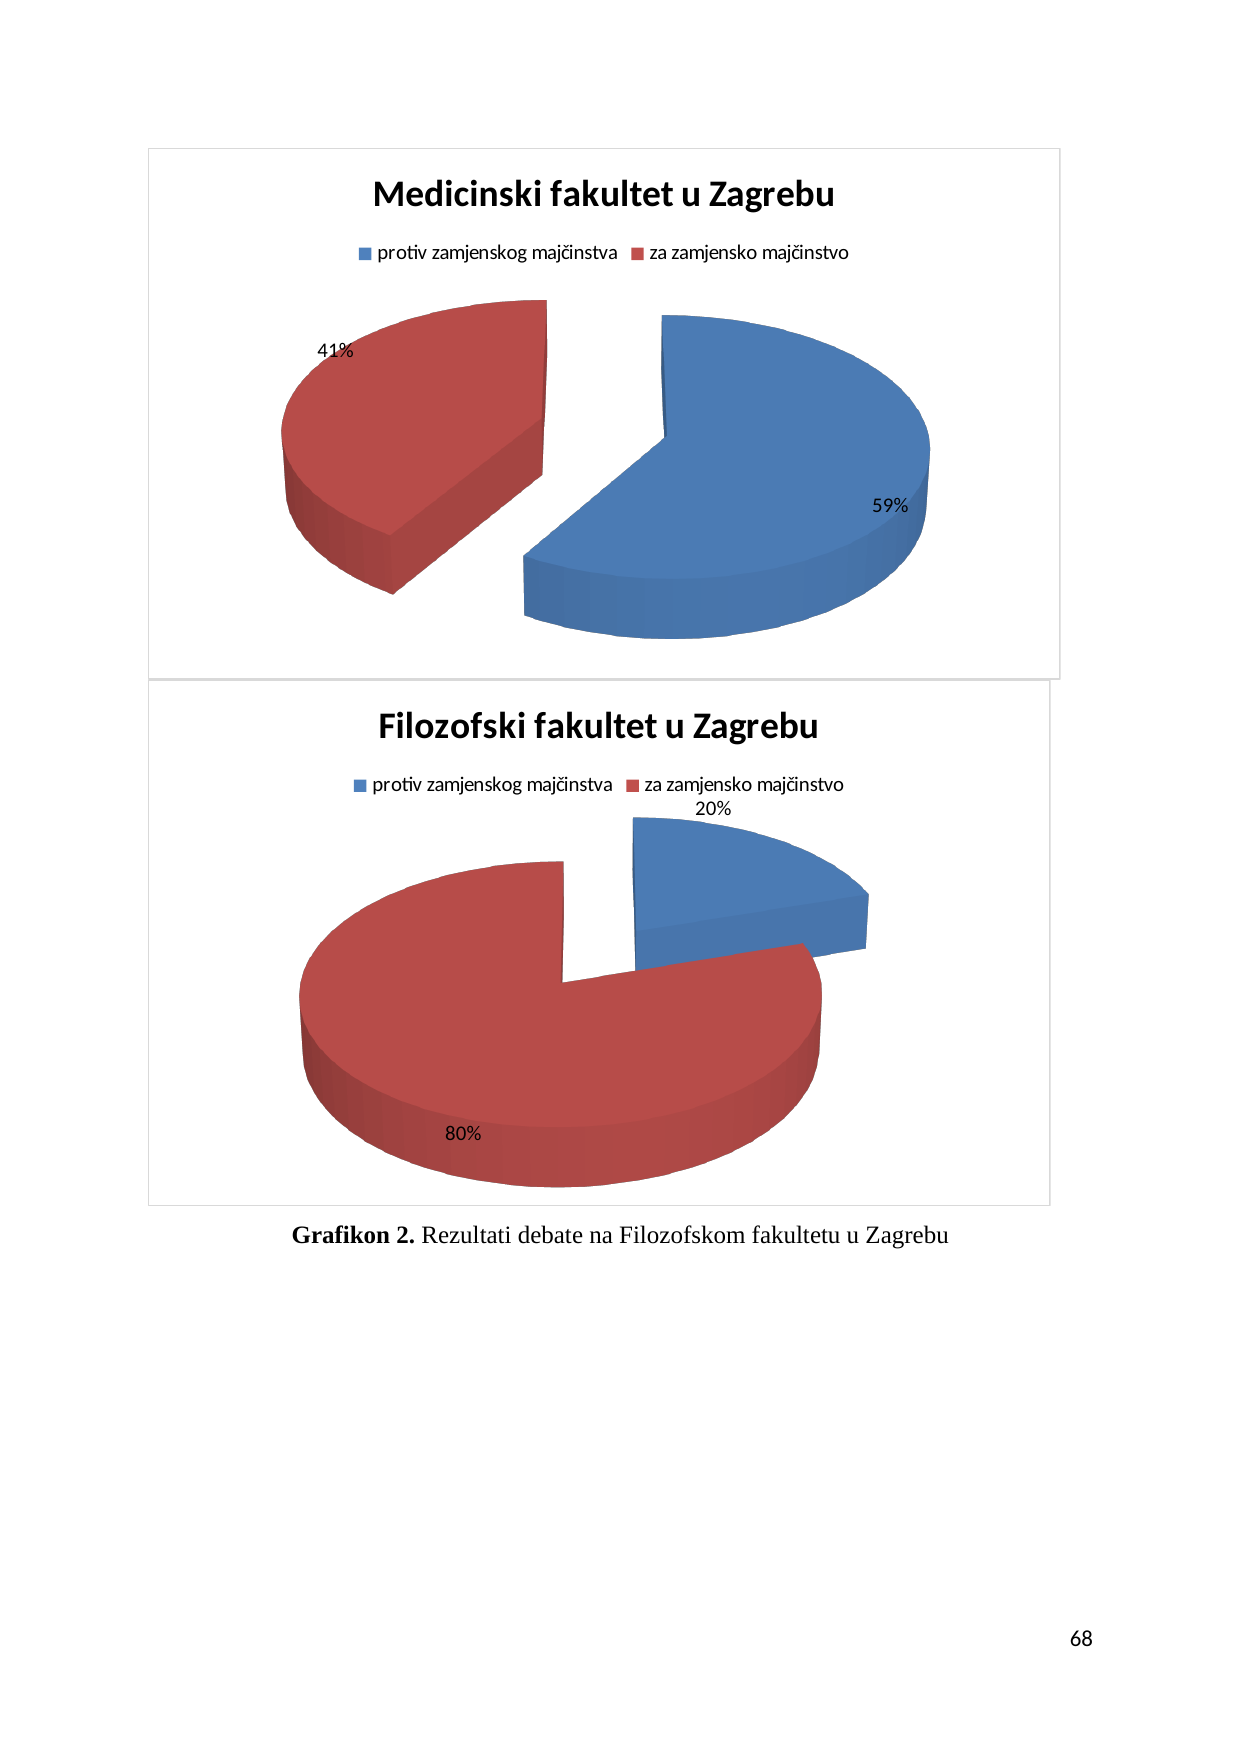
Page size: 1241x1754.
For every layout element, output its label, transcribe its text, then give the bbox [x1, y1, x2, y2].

text Grafikon 2. Rezultati debate na Filozofskom fakultetu u Zagrebu [148, 1220, 1093, 1249]
